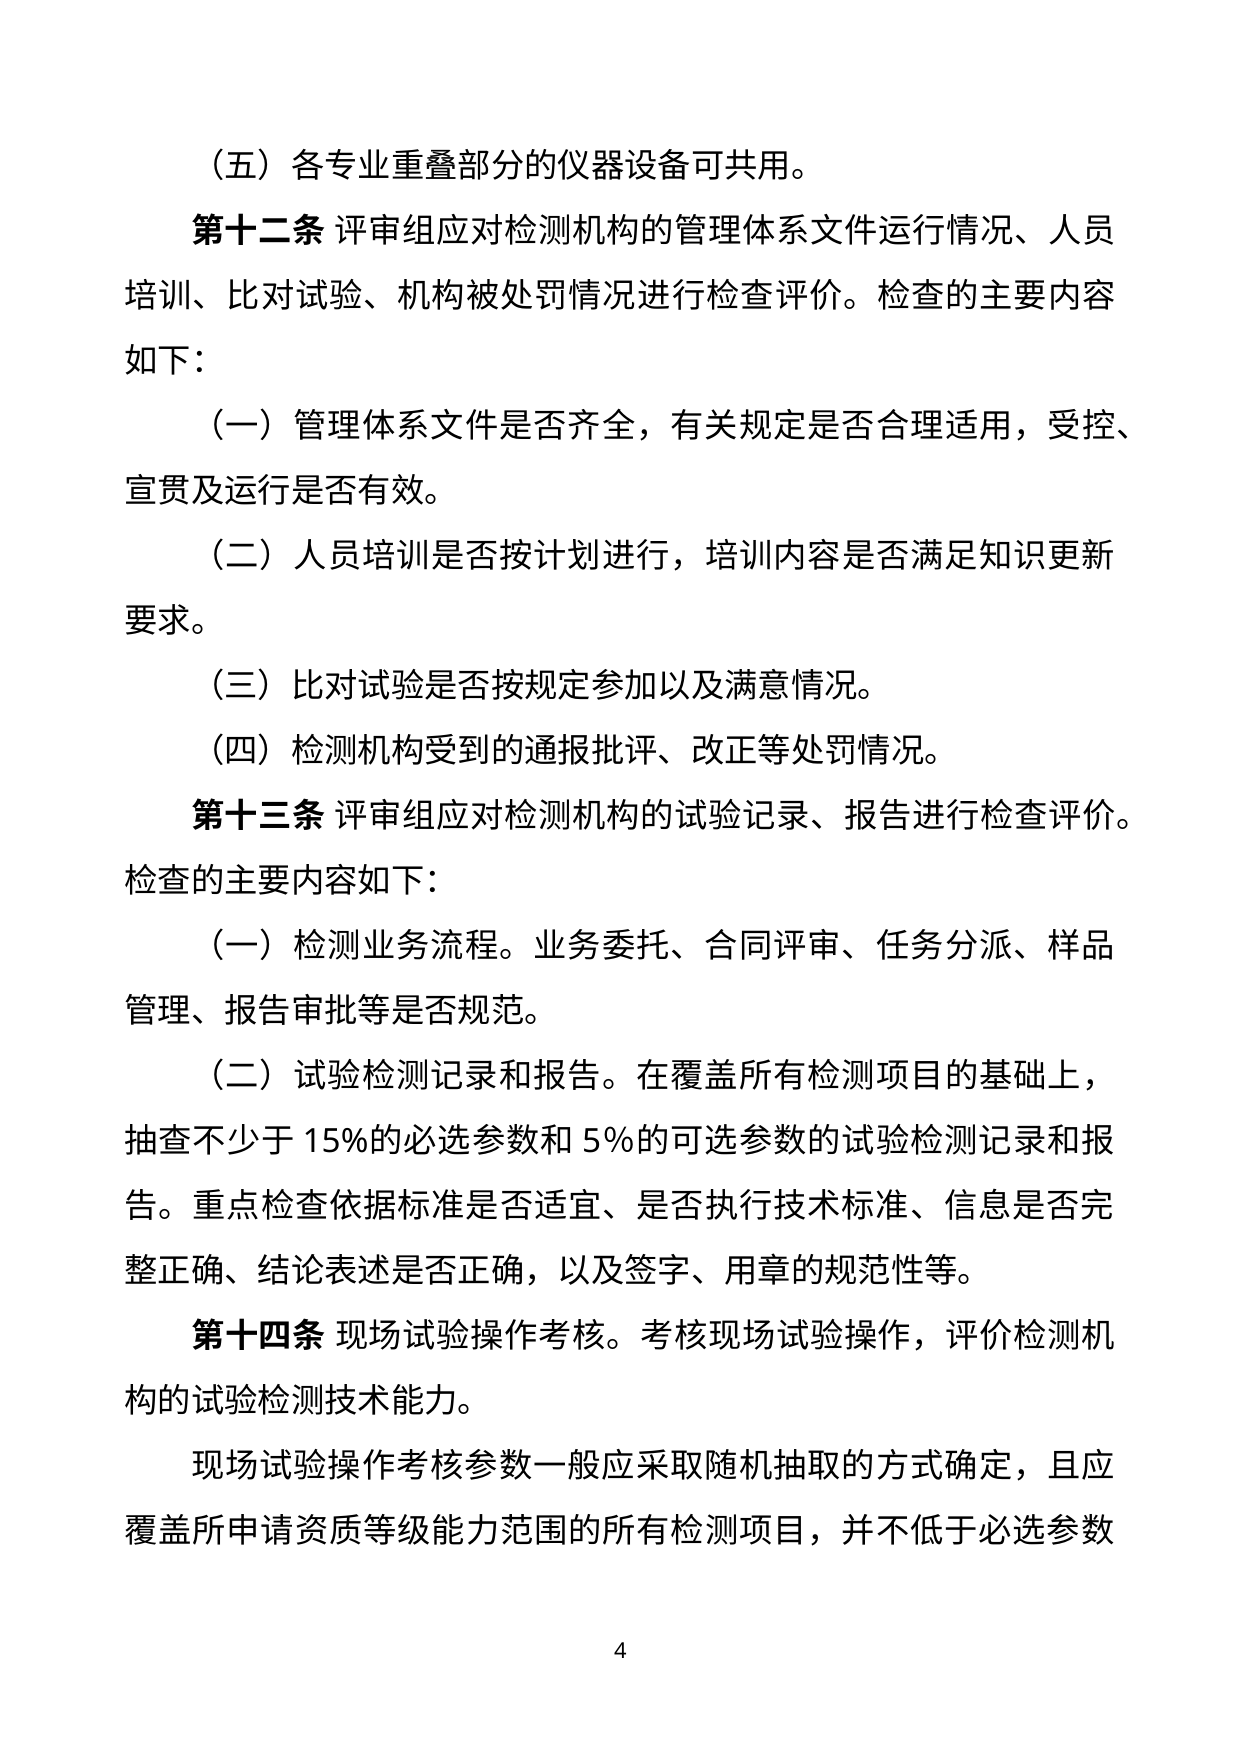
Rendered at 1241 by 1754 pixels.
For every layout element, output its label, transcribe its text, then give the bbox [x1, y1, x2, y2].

text 第十四条 现场试验操作考核。考核现场试验操作，评价检测机构的试验检测技术能力。 [124, 1301, 1116, 1431]
text （二）试验检测记录和报告。在覆盖所有检测项目的基础上，抽查不少于15%的必选参数和5％的可选参数的试验检测记录和报告。重点检查依据标准是否适宜、是否执行技术标准、信息是否完整正确、结论表述是否正确，以及签字、用章的规范性等。 [124, 1041, 1116, 1301]
text （二）人员培训是否按计划进行，培训内容是否满足知识更新要求。 [124, 521, 1116, 651]
text （三）比对试验是否按规定参加以及满意情况。 [124, 651, 1116, 716]
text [124, 1431, 1116, 1561]
text 第十二条 评审组应对检测机构的管理体系文件运行情况、人员培训、比对试验、机构被处罚情况进行检查评价。检查的主要内容如下： [124, 196, 1116, 391]
text （一）检测业务流程。业务委托、合同评审、任务分派、样品管理、报告审批等是否规范。 [124, 911, 1116, 1041]
text （四）检测机构受到的通报批评、改正等处罚情况。 [124, 716, 1116, 781]
text （五）各专业重叠部分的仪器设备可共用。 [124, 131, 1116, 196]
text 第十三条 评审组应对检测机构的试验记录、报告进行检查评价。检查的主要内容如下： [124, 781, 1116, 911]
text （一）管理体系文件是否齐全，有关规定是否合理适用，受控、宣贯及运行是否有效。 [124, 391, 1116, 521]
